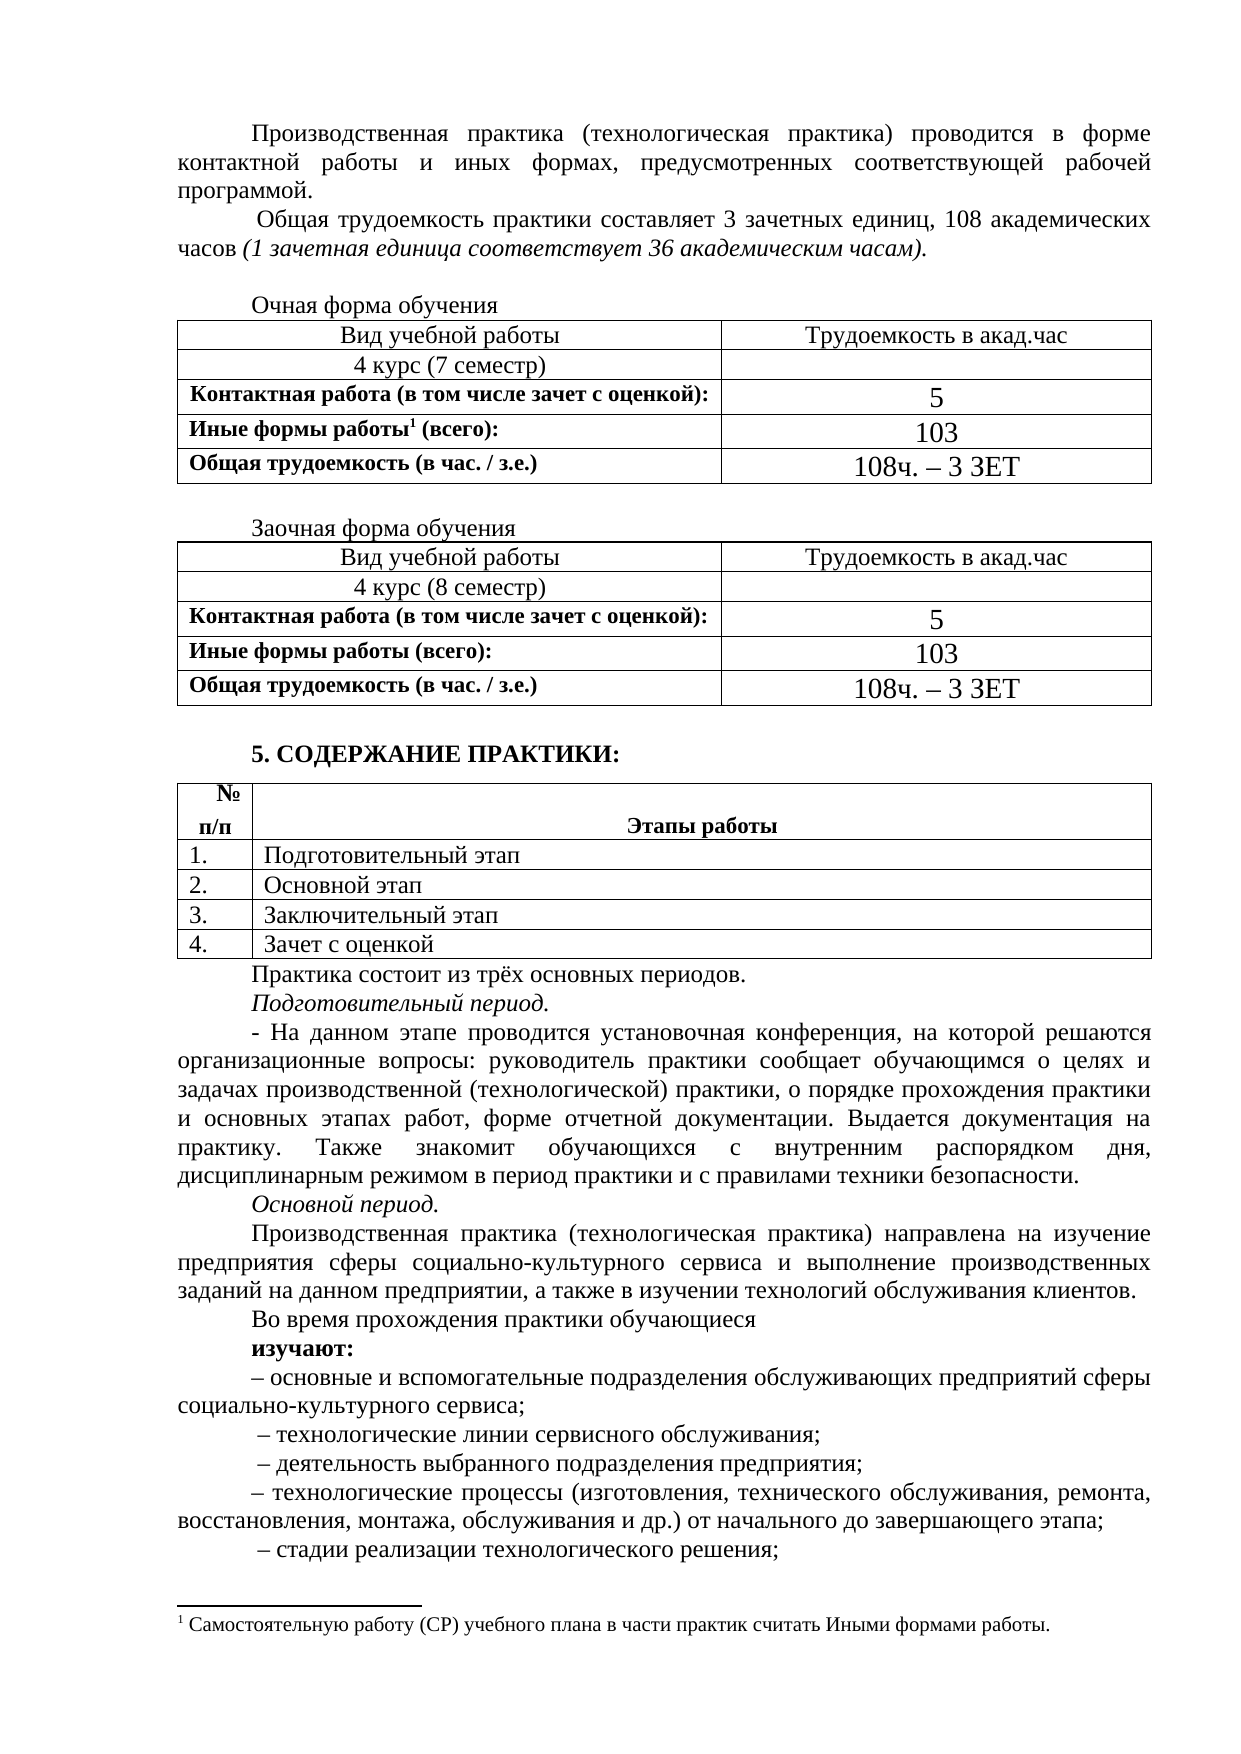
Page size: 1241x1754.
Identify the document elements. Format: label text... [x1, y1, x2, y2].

table_cell 5 [722, 380, 1151, 414]
table_cell Зачет с оценкой [253, 930, 1151, 958]
table_cell 108ч. – 3 ЗЕТ [722, 449, 1151, 483]
text Заочная форма обучения [177, 513, 1152, 541]
text Подготовительный период. [177, 988, 1152, 1017]
text Производственная практика (технологическая практика) проводится в форме контактной работы и иных формах, предусмотренных соответствующей рабочей программой. [177, 118, 1152, 204]
table_cell 103 [722, 637, 1151, 670]
table_cell Общая трудоемкость (в час. / з.е.) [178, 671, 721, 705]
table_cell 4 курс (8 семестр) [178, 572, 721, 601]
text – технологические линии сервисного обслуживания; [177, 1419, 1152, 1448]
table_cell Иные формы работы (всего): [178, 415, 721, 448]
text – технологические процессы (изготовления, технического обслуживания, ремонта, восстановления, монтажа, обслуживания и др.) от начального до завершающего этапа; [177, 1477, 1152, 1534]
table_cell 4 курс (7 семестр) [178, 350, 721, 379]
text Во время прохождения практики обучающиеся [177, 1304, 1152, 1333]
table_header Вид учебной работы [178, 543, 721, 571]
table_cell 1. [178, 840, 252, 869]
table_cell [722, 572, 1151, 601]
table_cell Основной этап [253, 870, 1151, 899]
table_header № п/п [178, 784, 252, 839]
table_cell 2. [178, 870, 252, 899]
table_cell Общая трудоемкость (в час. / з.е.) [178, 449, 721, 483]
table_header Трудоемкость в акад.час [722, 321, 1151, 349]
table_cell [722, 350, 1151, 379]
table_cell Контактная работа (в том числе зачет с оценкой): [178, 380, 721, 414]
text изучают: [177, 1333, 1152, 1362]
text – деятельность выбранного подразделения предприятия; [177, 1448, 1152, 1477]
text Общая трудоемкость практики составляет 3 зачетных единиц, 108 академических часов (1 зачетная единица соответствует 36 академическим часам). [177, 204, 1152, 262]
table_cell 5 [722, 602, 1151, 636]
text – основные и вспомогательные подразделения обслуживающих предприятий сферы социально-культурного сервиса; [177, 1362, 1152, 1419]
table_cell 4. [178, 930, 252, 958]
table_cell Иные формы работы (всего): [178, 637, 721, 670]
text - На данном этапе проводится установочная конференция, на которой решаются организационные вопросы: руководитель практики сообщает обучающимся о целях и задачах производственной (технологической) практики, о порядке прохождения практики и основных этапах работ, форме отчетной документации. Выдается документация на практику. Также знакомит обучающихся с внутренним распорядком дня, дисциплинарным режимом в период практики и с правилами техники безопасности. [177, 1017, 1152, 1189]
table_cell 108ч. – 3 ЗЕТ [722, 671, 1151, 705]
table_cell Подготовительный этап [253, 840, 1151, 869]
text – стадии реализации технологического решения; [177, 1534, 1152, 1563]
table_cell Заключительный этап [253, 900, 1151, 928]
table_cell Контактная работа (в том числе зачет с оценкой): [178, 602, 721, 636]
text 5. СОДЕРЖАНИЕ ПРАКТИКИ: [251, 739, 1152, 768]
table_header Вид учебной работы [178, 321, 721, 349]
table_header Этапы работы [253, 784, 1151, 839]
text Производственная практика (технологическая практика) направлена на изучение предприятия сферы социально-культурного сервиса и выполнение производственных заданий на данном предприятии, а также в изучении технологий обслуживания клиентов. [177, 1218, 1152, 1304]
table_cell 3. [178, 900, 252, 928]
text Основной период. [177, 1189, 1152, 1218]
text Практика состоит из трёх основных периодов. [177, 959, 1152, 988]
text Очная форма обучения [236, 291, 779, 319]
table_cell 103 [722, 415, 1151, 448]
table_header Трудоемкость в акад.час [722, 543, 1151, 571]
